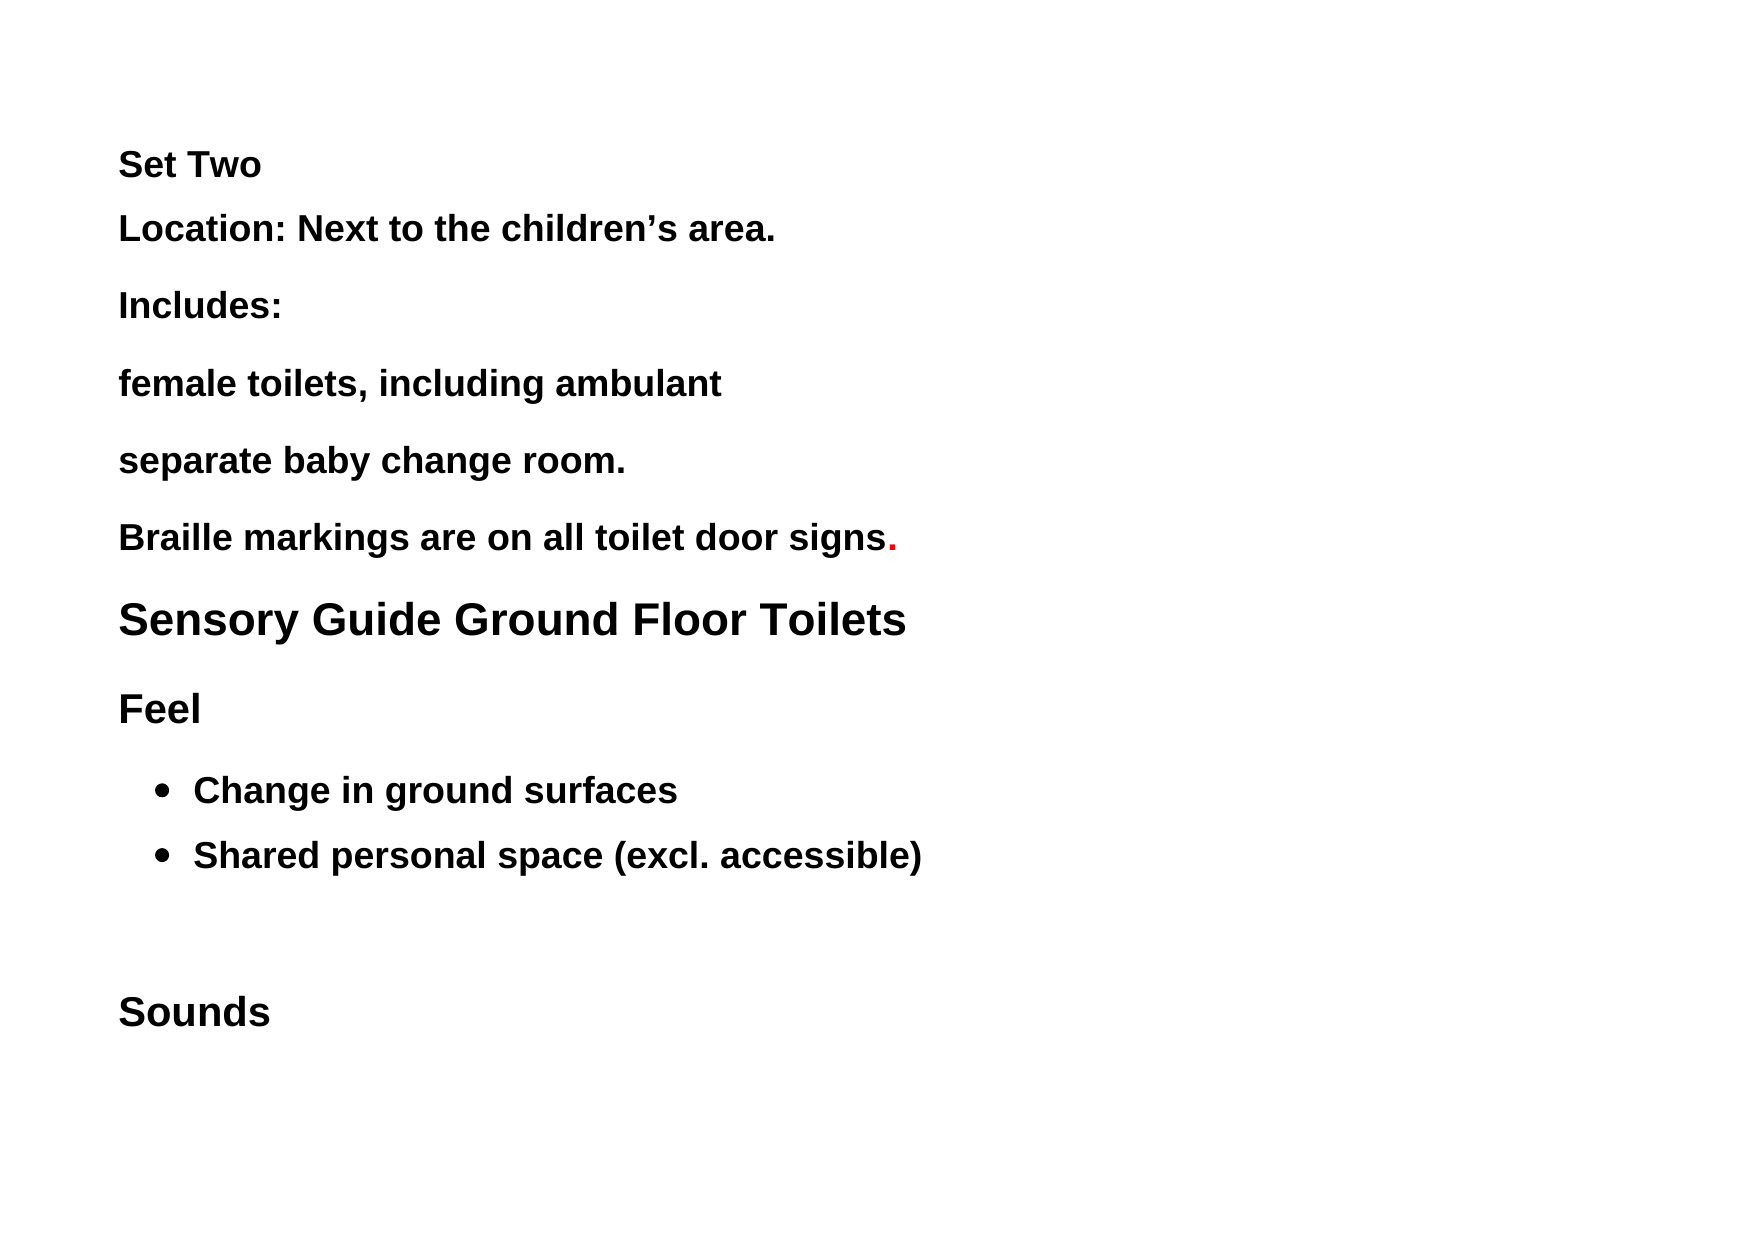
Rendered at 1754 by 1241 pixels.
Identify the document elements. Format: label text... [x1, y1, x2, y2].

subtitle Feel [118, 684, 1636, 732]
subtitle Sensory Guide Ground Floor Toilets [118, 592, 1636, 645]
subtitle Sounds [118, 988, 1636, 1036]
text Set Two Location: Next to the children’s area. [118, 142, 1636, 249]
text separate baby change room. [118, 438, 1636, 481]
list Shared personal space (excl. accessible) [156, 833, 1636, 876]
text Braille markings are on all toilet door signs. [118, 515, 1636, 558]
text female toilets, including ambulant [118, 361, 1636, 404]
text Includes: [118, 284, 1636, 327]
list Change in ground surfaces [156, 768, 1636, 812]
